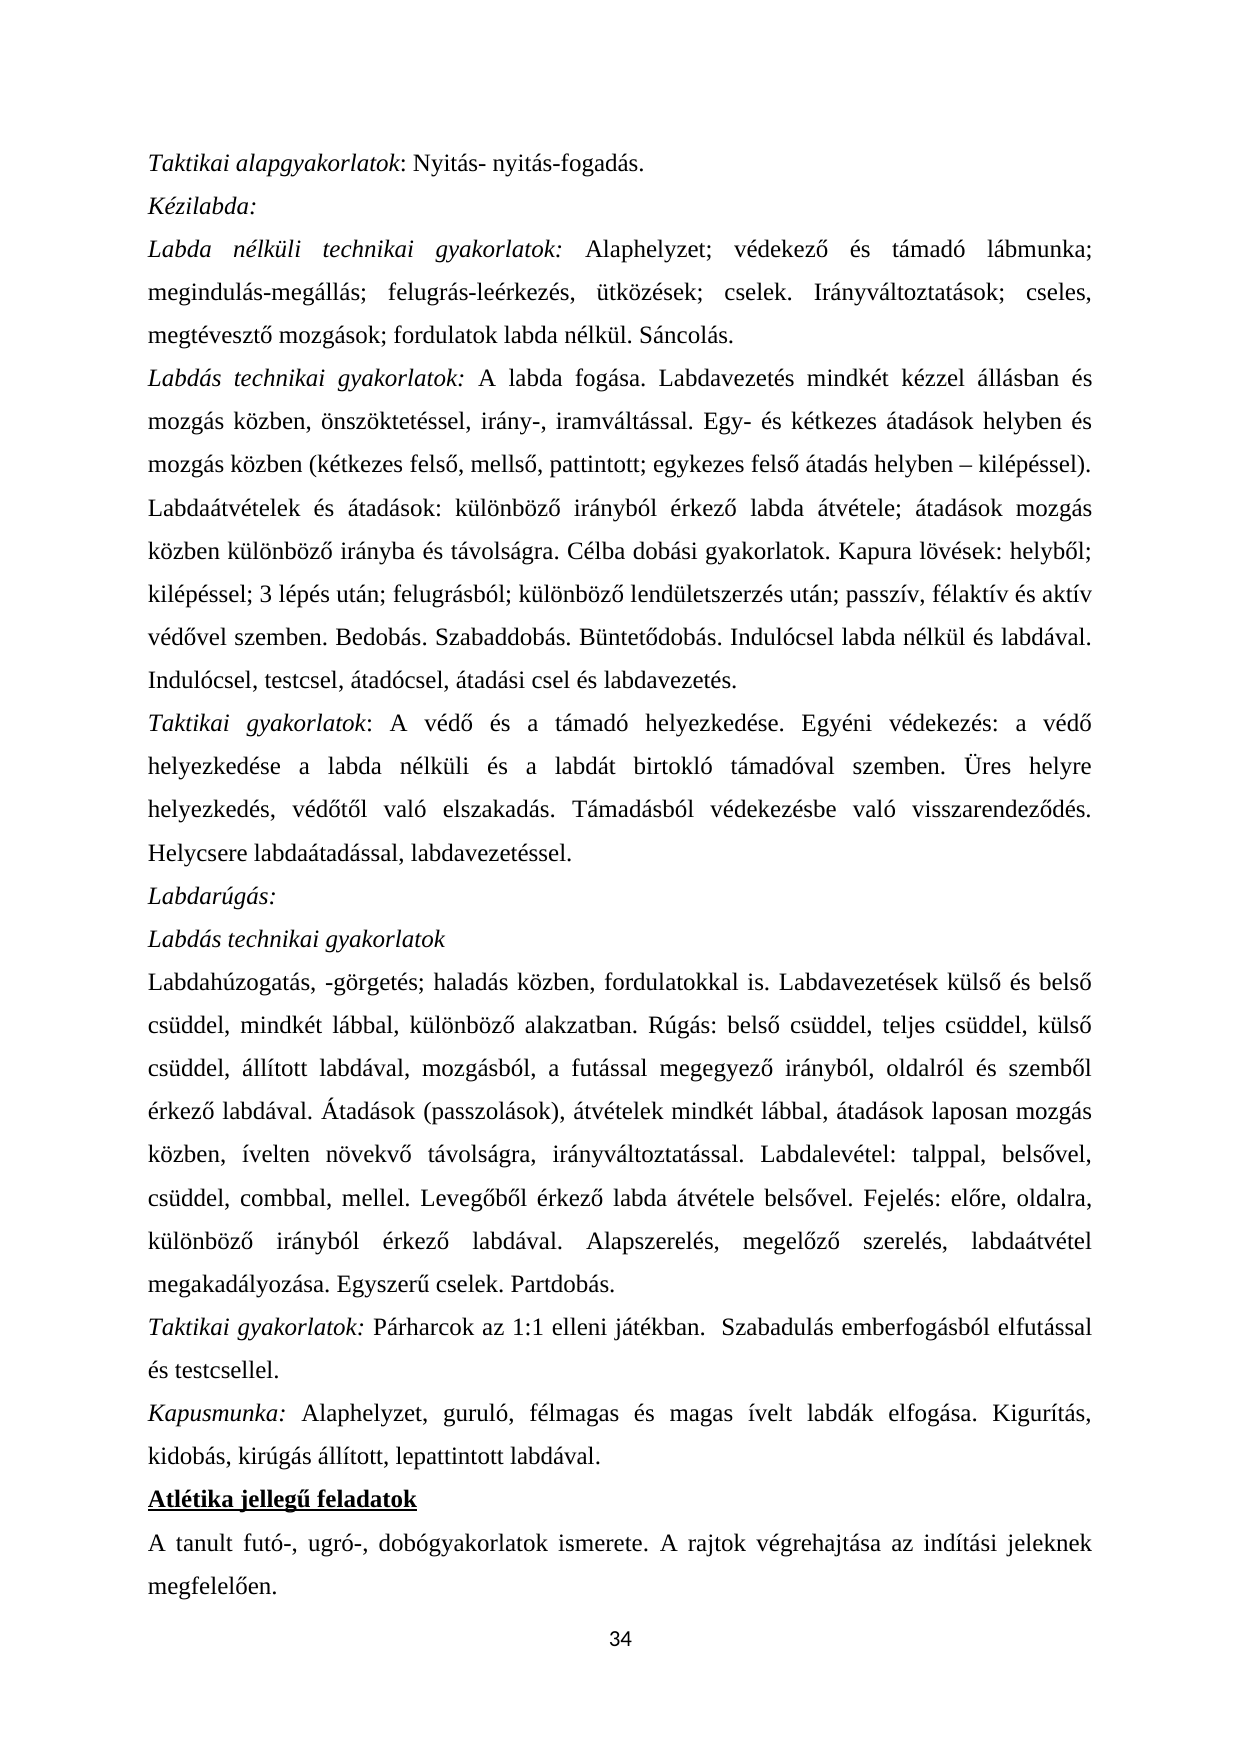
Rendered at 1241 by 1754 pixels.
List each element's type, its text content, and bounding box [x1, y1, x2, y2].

text Taktikai alapgyakorlatok: Nyitás- nyitás-fogadás. [148, 148, 1093, 176]
text Labdás technikai gyakorlatok: A labda fogása. Labdavezetés mindkét kézzel állásban és mozgás közben, önszöktetéssel, irány-, iramváltással. Egy- és kétkezes átadások helyben és mozgás közben (kétkezes felső, mellső, pattintott; egykezes felső átadás helyben – kilépéssel). Labdaátvételek és átadások: különböző irányból érkező labda átvétele; átadások mozgás közben különböző irányba és távolságra. Célba dobási gyakorlatok. Kapura lövések: helyből; kilépéssel; 3 lépés után; felugrásból; különböző lendületszerzés után; passzív, félaktív és aktív védővel szemben. Bedobás. Szabaddobás. Büntetődobás. Indulócsel labda nélkül és labdával. Indulócsel, testcsel, átadócsel, átadási csel és labdavezetés. [148, 363, 1093, 694]
text Taktikai gyakorlatok: Párharcok az 1:1 elleni játékban. Szabadulás emberfogásból elfutással és testcsellel. [148, 1312, 1093, 1384]
text Labda nélküli technikai gyakorlatok: Alaphelyzet; védekező és támadó lábmunka; megindulás-megállás; felugrás-leérkezés, ütközések; cselek. Irányváltoztatások; cseles, megtévesztő mozgások; fordulatok labda nélkül. Sáncolás. [148, 234, 1093, 349]
text Labdás technikai gyakorlatok [148, 924, 1093, 953]
text A tanult futó-, ugró-, dobógyakorlatok ismerete. A rajtok végrehajtása az indítási jeleknek megfelelően. [148, 1528, 1093, 1599]
text Labdarúgás: [148, 881, 1093, 909]
text Taktikai gyakorlatok: A védő és a támadó helyezkedése. Egyéni védekezés: a védő helyezkedése a labda nélküli és a labdát birtokló támadóval szemben. Üres helyre helyezkedés, védőtől való elszakadás. Támadásból védekezésbe való visszarendeződés. Helycsere labdaátadással, labdavezetéssel. [148, 708, 1093, 866]
text Atlétika jellegű feladatok [148, 1484, 1093, 1513]
text Labdahúzogatás, -görgetés; haladás közben, fordulatokkal is. Labdavezetések külső és belső csüddel, mindkét lábbal, különböző alakzatban. Rúgás: belső csüddel, teljes csüddel, külső csüddel, állított labdával, mozgásból, a futással megegyező irányból, oldalról és szemből érkező labdával. Átadások (passzolások), átvételek mindkét lábbal, átadások laposan mozgás közben, ívelten növekvő távolságra, irányváltoztatással. Labdalevétel: talppal, belsővel, csüddel, combbal, mellel. Levegőből érkező labda átvétele belsővel. Fejelés: előre, oldalra, különböző irányból érkező labdával. Alapszerelés, megelőző szerelés, labdaátvétel megakadályozása. Egyszerű cselek. Partdobás. [148, 967, 1093, 1298]
text Kézilabda: [148, 191, 1093, 219]
text Kapusmunka: Alaphelyzet, guruló, félmagas és magas ívelt labdák elfogása. Kigurítás, kidobás, kirúgás állított, lepattintott labdával. [148, 1398, 1093, 1470]
